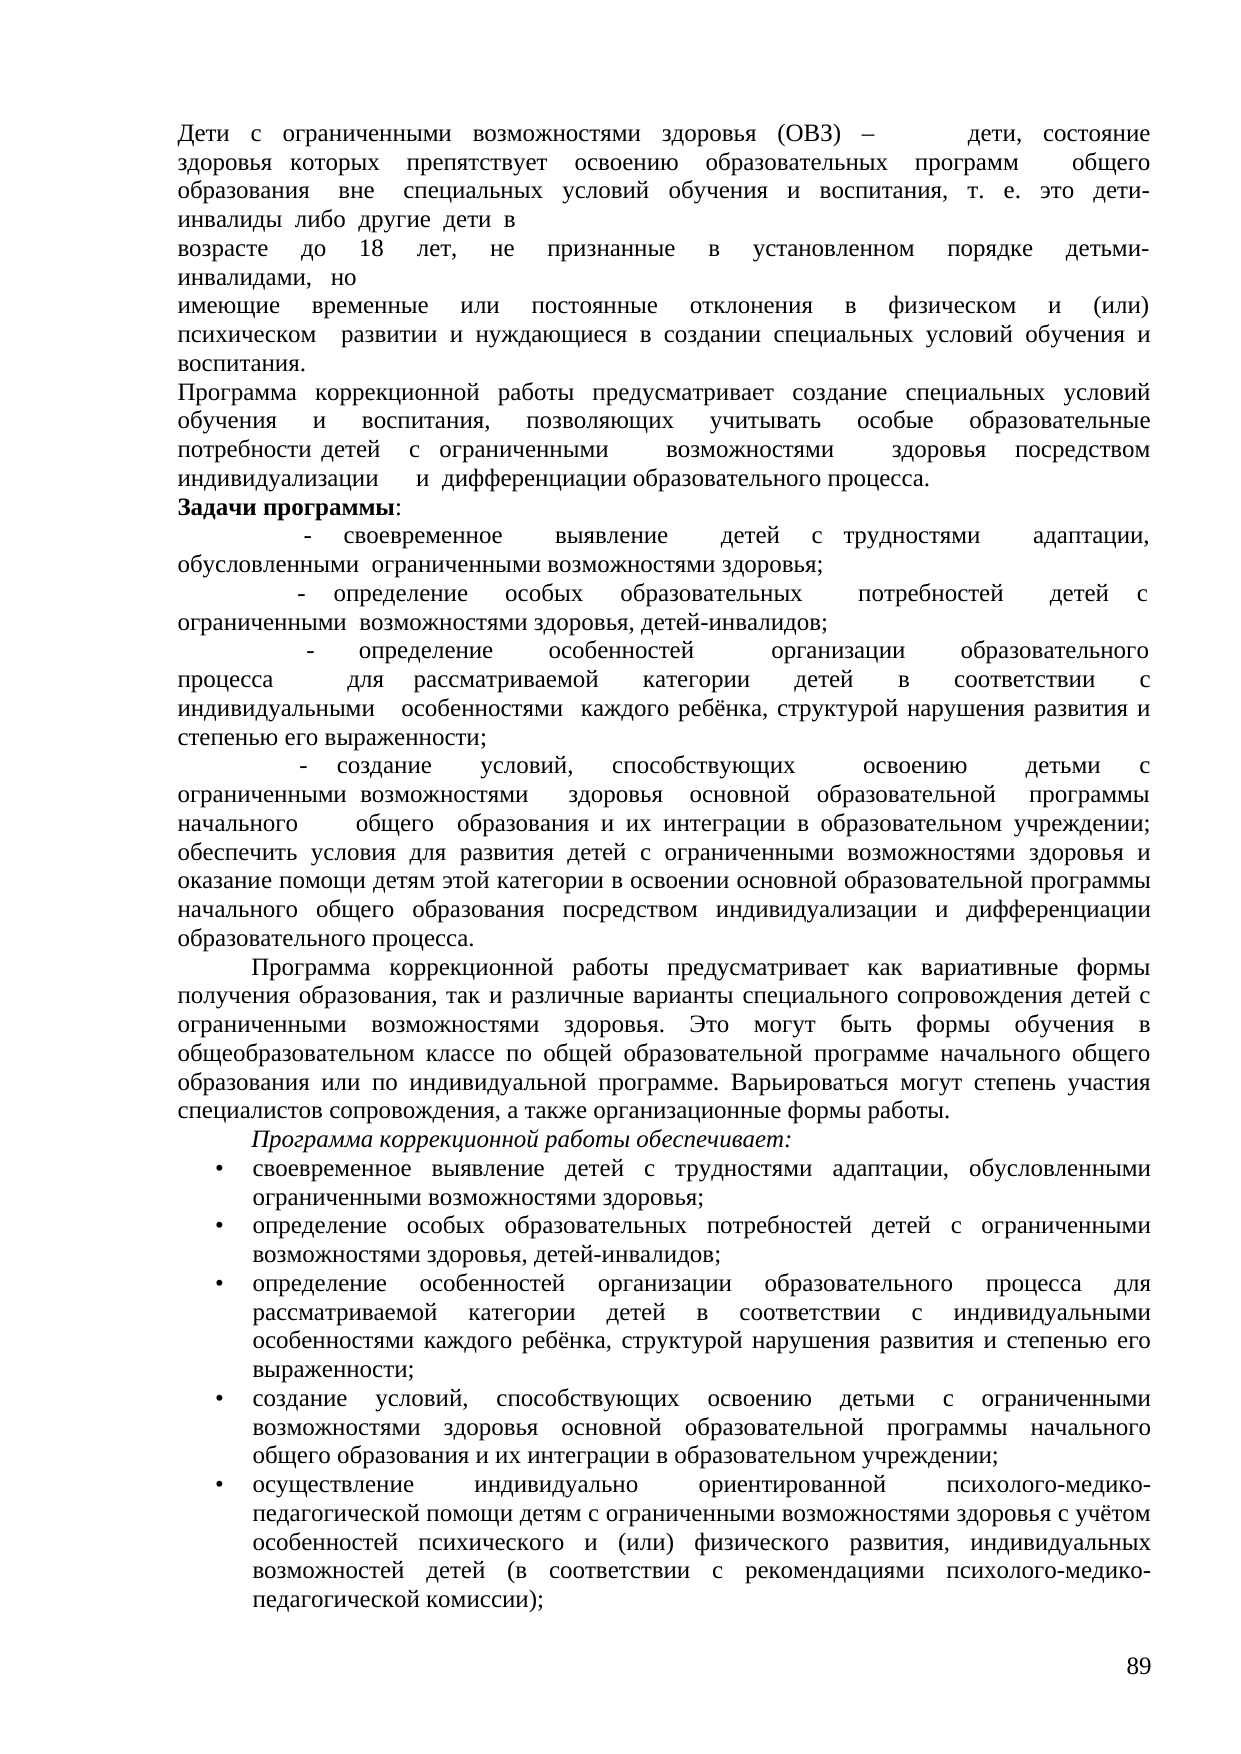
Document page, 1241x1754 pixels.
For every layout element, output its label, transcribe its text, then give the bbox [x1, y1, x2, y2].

text Дети с ограниченными возможностями здоровья (ОВЗ) – дети, состояние здоровья которых препятствует освоению образовательных программ общего образования вне специальных условий обучения и воспитания, т. е. это дети-инвалиды либо другие дети в [177, 118, 1152, 233]
text - определение особенностей организации образовательного процесса для рассматриваемой категории детей в соответствии с индивидуальными особенностями каждого ребёнка, структурой нарушения развития и степенью его выраженности; [177, 636, 1152, 751]
list определение особых образовательных потребностей детей с ограниченными возможностями здоровья, детей-инвалидов; [215, 1211, 1152, 1268]
text - определение особых образовательных потребностей детей с ограниченными возможностями здоровья, детей-инвалидов; [177, 578, 1152, 636]
text Программа коррекционной работы предусматривает создание специальных условий обучения и воспитания, позволяющих учитывать особые образовательные потребности детей с ограниченными возможностями здоровья посредством индивидуализации и дифференциации образовательного процесса. [177, 377, 1152, 492]
list своевременное выявление детей с трудностями адаптации, обусловленными ограниченными возможностями здоровья; [215, 1153, 1152, 1211]
text Задачи программы: [177, 492, 1152, 521]
text Программа коррекционной работы обеспечивает: [177, 1124, 1152, 1153]
text имеющие временные или постоянные отклонения в физическом и (или) психическом развитии и нуждающиеся в создании специальных условий обучения и воспитания. [177, 291, 1152, 377]
list создание условий, способствующих освоению детьми с ограниченными возможностями здоровья основной образовательной программы начального общего образования и их интеграции в образовательном учреждении; [215, 1383, 1152, 1469]
text - создание условий, способствующих освоению детьми с ограниченными возможностями здоровья основной образовательной программы начального общего образования и их интеграции в образовательном учреждении; обеспечить условия для развития детей с ограниченными возможностями здоровья и оказание помощи детям этой категории в освоении основной образовательной программы начального общего образования посредством индивидуализации и дифференциации образовательного процесса. [177, 751, 1152, 952]
text Программа коррекционной работы предусматривает как вариативные формы получения образования, так и различные варианты специального сопровождения детей с ограниченными возможностями здоровья. Это могут быть формы обучения в общеобразовательном классе по общей образовательной программе начального общего образования или по индивидуальной программе. Варьироваться могут степень участия специалистов сопровождения, а также организационные формы работы. [177, 952, 1152, 1124]
list осуществление индивидуально ориентированной психолого-медико-педагогической помощи детям с ограниченными возможностями здоровья с учётом особенностей психического и (или) физического развития, индивидуальных возможностей детей (в соответствии с рекомендациями психолого-медико-педагогической комиссии); [215, 1469, 1152, 1613]
text возрасте до 18 лет, не признанные в установленном порядке детьми-инвалидами, но [177, 233, 1152, 291]
text - своевременное выявление детей с трудностями адаптации, обусловленными ограниченными возможностями здоровья; [177, 521, 1152, 578]
list определение особенностей организации образовательного процесса для рассматриваемой категории детей в соответствии с индивидуальными особенностями каждого ребёнка, структурой нарушения развития и степенью его выраженности; [215, 1268, 1152, 1383]
